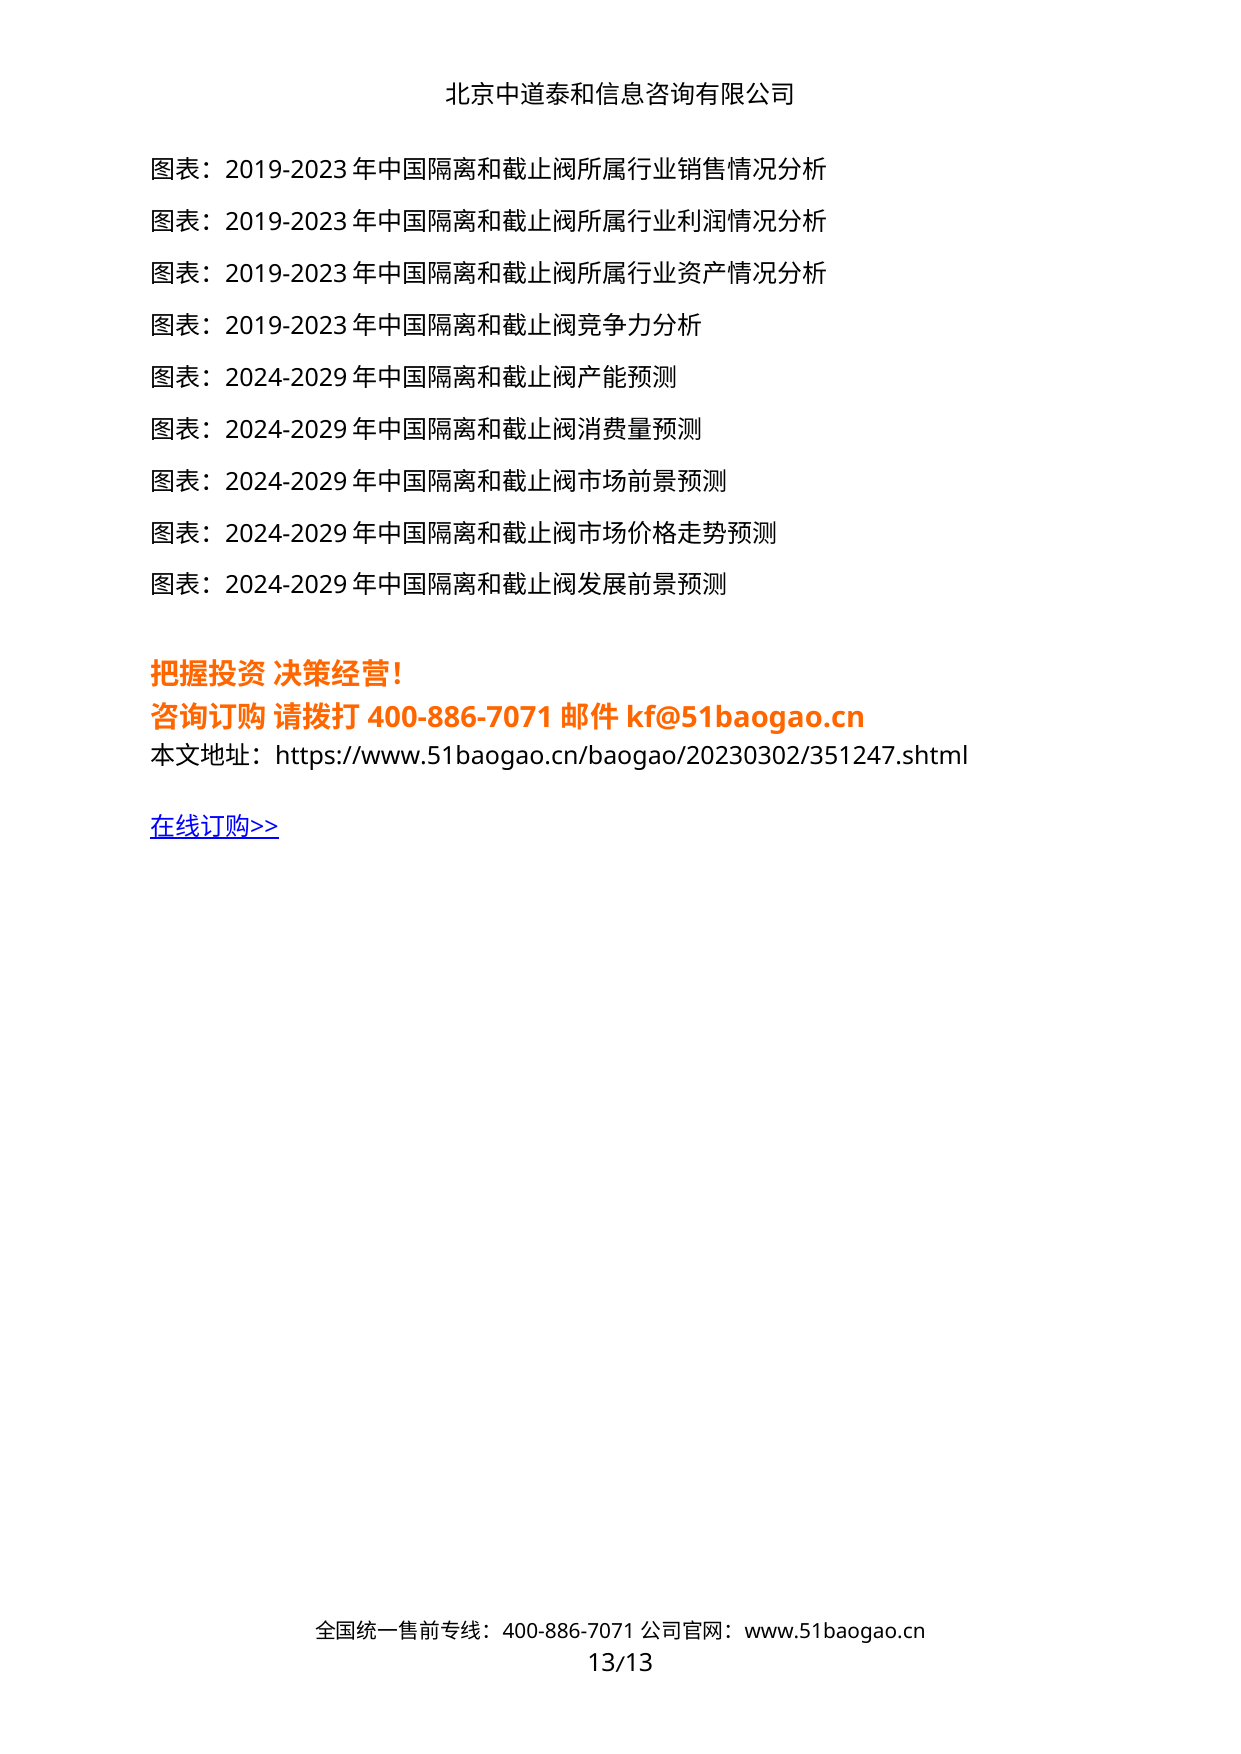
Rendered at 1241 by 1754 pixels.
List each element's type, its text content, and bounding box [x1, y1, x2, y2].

text 图表：2024-2029年中国隔离和截止阀消费量预测 [150, 409, 1090, 446]
text 图表：2019-2023年中国隔离和截止阀所属行业利润情况分析 [150, 202, 1090, 238]
text 图表：2019-2023年中国隔离和截止阀所属行业资产情况分析 [150, 254, 1090, 290]
text 图表：2019-2023年中国隔离和截止阀所属行业销售情况分析 [150, 150, 1090, 186]
text 图表：2024-2029年中国隔离和截止阀市场前景预测 [150, 461, 1090, 497]
text 把握投资 决策经营！咨询订购 请拨打 400-886-7071 邮件 kf@51baogao.cn本文地址：https://www.51baogao.cn/baogao/20230302/351247.shtml [150, 617, 1090, 772]
text 在线订购>> [150, 772, 1090, 842]
text 图表：2019-2023年中国隔离和截止阀竞争力分析 [150, 306, 1090, 342]
text 图表：2024-2029年中国隔离和截止阀产能预测 [150, 357, 1090, 394]
text 图表：2024-2029年中国隔离和截止阀市场价格走势预测 [150, 513, 1090, 549]
text 图表：2024-2029年中国隔离和截止阀发展前景预测 [150, 565, 1090, 601]
